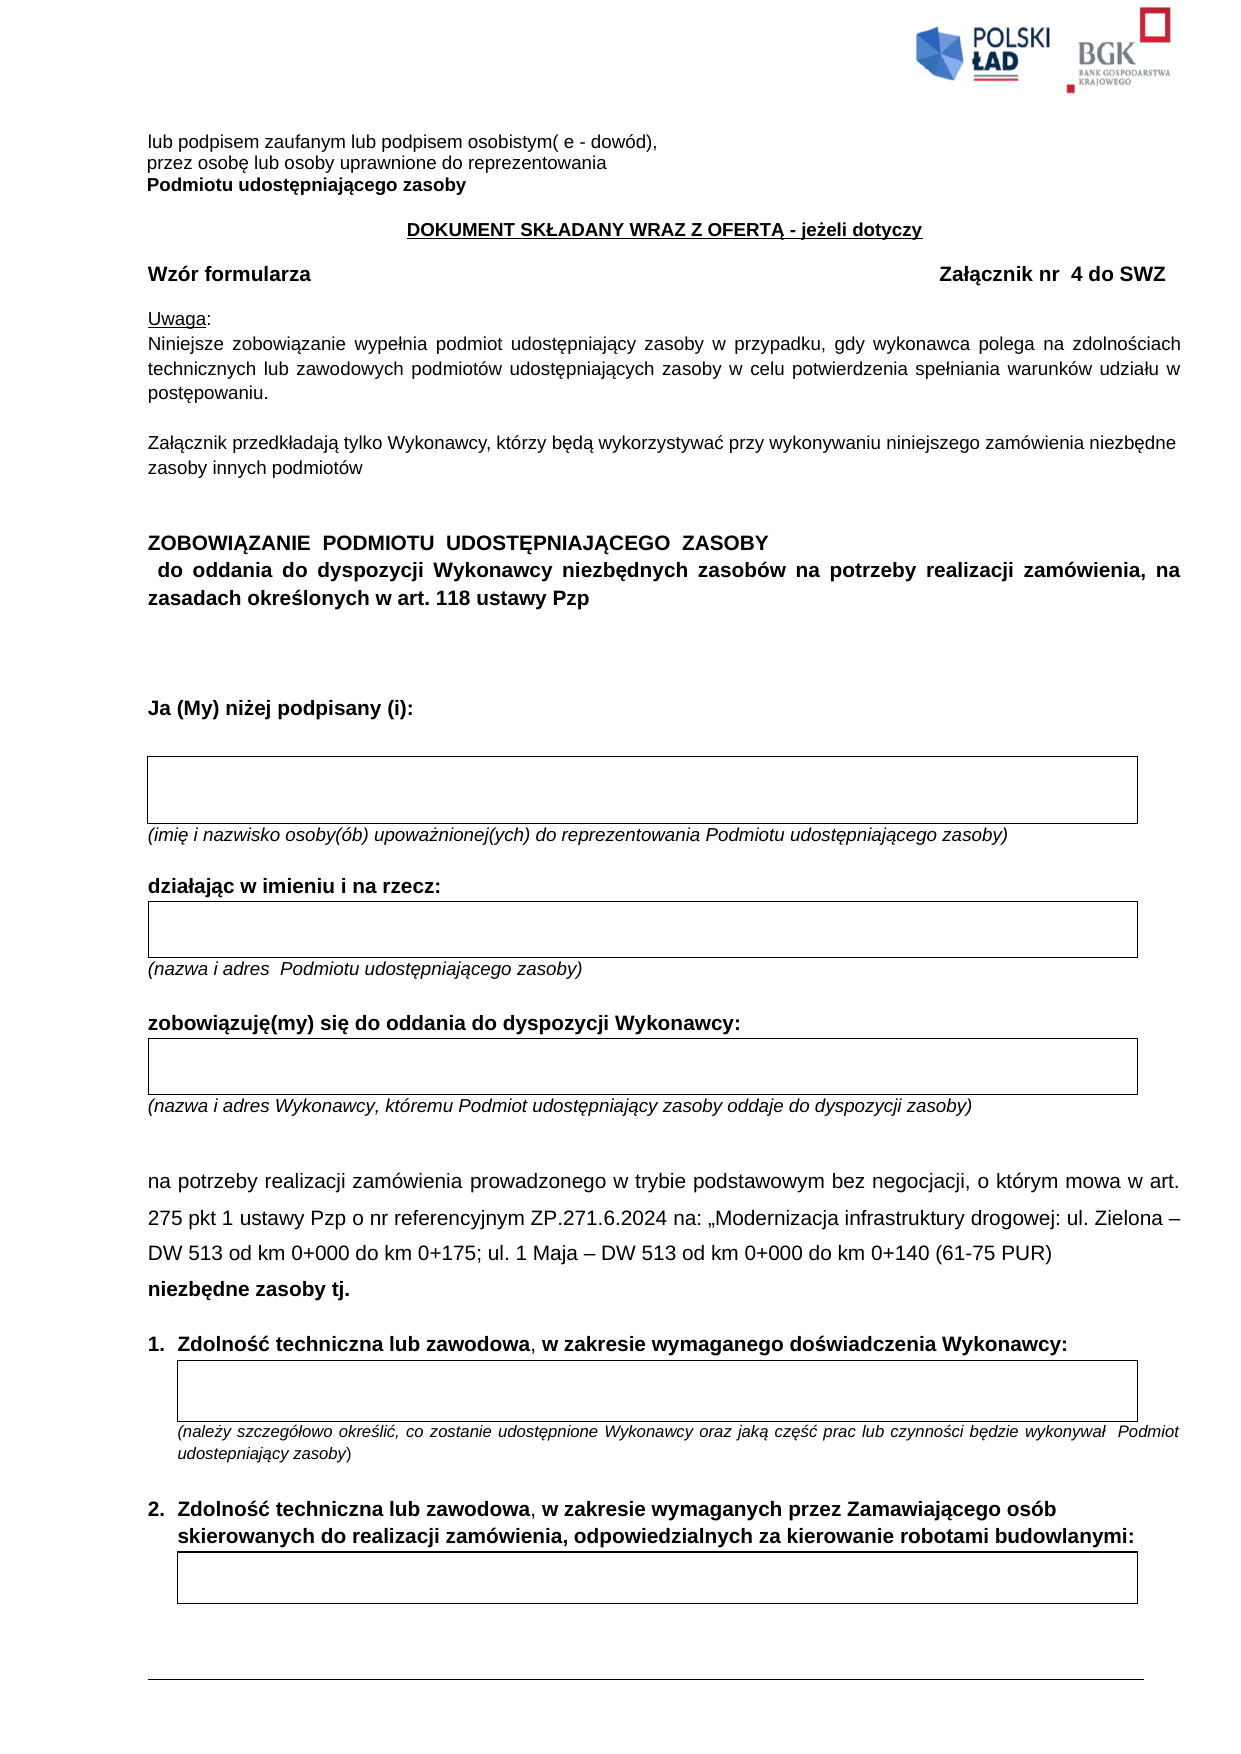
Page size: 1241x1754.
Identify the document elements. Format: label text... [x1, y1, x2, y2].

text Ja (My) niżej podpisany (i): [148, 695, 1181, 719]
text niezbędne zasoby tj. [148, 1277, 1181, 1301]
picture [903, 0, 1182, 102]
text przez osobę lub osoby uprawnione do reprezentowania [74, 152, 1181, 173]
text zobowiązuję(my) się do oddania do dyspozycji Wykonawcy: [148, 1010, 1181, 1034]
text Niniejsze zobowiązanie wypełnia podmiot udostępniający zasoby w przypadku, gdy wykonawca polega na zdolnościach technicznych lub zawodowych podmiotów udostępniających zasoby w celu potwierdzenia spełniania warunków udziału w postępowaniu. [148, 332, 1181, 404]
list Zdolność techniczna lub zawodowa, w zakresie wymaganych przez Zamawiającego osób skierowanych do realizacji zamówienia, odpowiedzialnych za kierowanie robotami budowlanymi: [148, 1496, 1181, 1548]
table_header [149, 902, 1137, 957]
text Wzór formularza Załącznik nr 4 do SWZ [148, 262, 1181, 286]
text (imię i nazwisko osoby(ób) upoważnionej(ych) do reprezentowania Podmiotu udostępniającego zasoby) [148, 824, 1181, 846]
text lub podpisem zaufanym lub podpisem osobistym( e - dowód), [148, 130, 1181, 152]
text Załącznik przedkładają tylko Wykonawcy, którzy będą wykorzystywać przy wykonywaniu niniejszego zamówienia niezbędne zasoby innych podmiotów [148, 432, 1181, 478]
text na potrzeby realizacji zamówienia prowadzonego w trybie podstawowym bez negocjacji, o którym mowa w art. 275 pkt 1 ustawy Pzp o nr referencyjnym ZP.271.6.2024 na: „Modernizacja infrastruktury drogowej: ul. Zielona – DW 513 od km 0+000 do km 0+175; ul. 1 Maja – DW 513 od km 0+000 do km 0+140 (61-75 PUR) [148, 1169, 1181, 1265]
table_header [149, 1039, 1137, 1094]
text DOKUMENT SKŁADANY WRAZ Z OFERTĄ - jeżeli dotyczy [148, 219, 1181, 241]
table_header [148, 757, 1137, 823]
text działając w imieniu i na rzecz: [148, 873, 1181, 897]
text (nazwa i adres Wykonawcy, któremu Podmiot udostępniający zasoby oddaje do dyspozycji zasoby) [148, 1095, 1181, 1117]
text ZOBOWIĄZANIE PODMIOTU UDOSTĘPNIAJĄCEGO ZASOBY [148, 530, 1181, 554]
text Podmiotu udostępniającego zasoby [74, 173, 1181, 195]
table_header [178, 1553, 1137, 1603]
text (nazwa i adres Podmiotu udostępniającego zasoby) [148, 958, 1181, 980]
text Uwaga: [148, 308, 1181, 329]
text (należy szczegółowo określić, co zostanie udostępnione Wykonawcy oraz jaką część prac lub czynności będzie wykonywał Podmiot udostepniający zasoby) [177, 1422, 1181, 1463]
list Zdolność techniczna lub zawodowa, w zakresie wymaganego doświadczenia Wykonawcy: [148, 1332, 1181, 1356]
text do oddania do dyspozycji Wykonawcy niezbędnych zasobów na potrzeby realizacji zamówienia, na zasadach określonych w art. 118 ustawy Pzp [148, 558, 1181, 609]
table_header [178, 1361, 1137, 1421]
